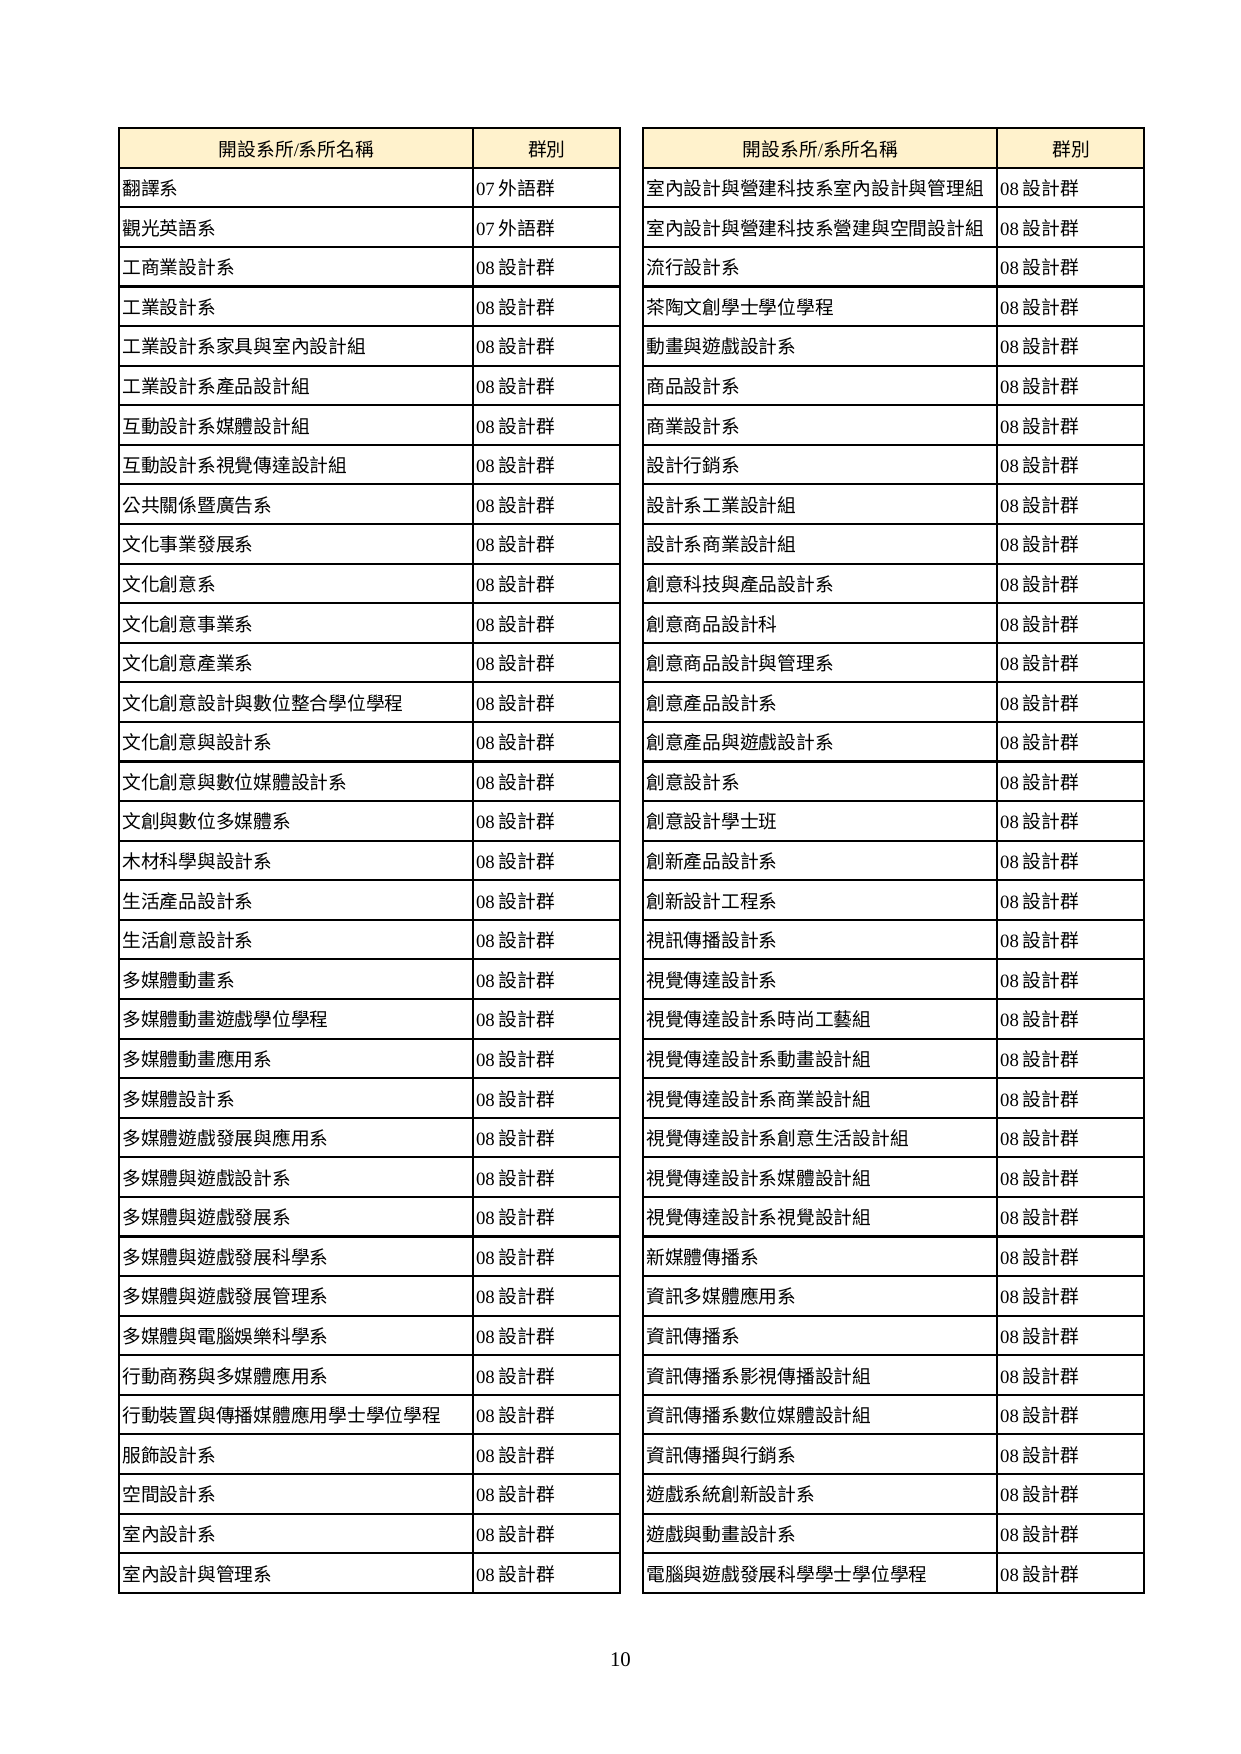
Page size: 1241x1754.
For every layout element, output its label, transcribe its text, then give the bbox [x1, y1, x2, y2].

table_cell 08設計群 [998, 446, 1143, 483]
table_cell 08設計群 [998, 208, 1143, 246]
table_cell 08設計群 [474, 1515, 619, 1552]
table_cell 08設計群 [998, 1040, 1143, 1077]
table_cell 08設計群 [474, 446, 619, 483]
table_cell 翻譯系 [120, 169, 472, 206]
table_cell 08設計群 [998, 1515, 1143, 1552]
table_cell 室內設計與營建科技系營建與空間設計組 [644, 208, 996, 246]
table_cell 多媒體與遊戲發展管理系 [120, 1277, 472, 1314]
table_cell 設計行銷系 [644, 446, 996, 483]
table_cell 多媒體與遊戲發展科學系 [120, 1238, 472, 1275]
table_cell 08設計群 [998, 565, 1143, 602]
table_cell 08設計群 [998, 604, 1143, 642]
table_cell 資訊多媒體應用系 [644, 1277, 996, 1314]
table_cell 茶陶文創學士學位學程 [644, 288, 996, 325]
table_cell 文化創意與數位媒體設計系 [120, 763, 472, 800]
table_cell 多媒體與電腦娛樂科學系 [120, 1317, 472, 1354]
table_cell 08設計群 [474, 881, 619, 919]
table_cell 觀光英語系 [120, 208, 472, 246]
table_cell 08設計群 [998, 842, 1143, 879]
table_cell 08設計群 [474, 406, 619, 444]
table_cell 08設計群 [998, 1198, 1143, 1235]
table_cell 工業設計系產品設計組 [120, 367, 472, 404]
table_cell 創意設計系 [644, 763, 996, 800]
table_cell 08設計群 [474, 1040, 619, 1077]
table_cell 08設計群 [998, 485, 1143, 523]
table_cell 08設計群 [998, 327, 1143, 364]
table_cell 08設計群 [998, 1158, 1143, 1196]
table_header 群別 [998, 129, 1143, 167]
table_cell 08設計群 [998, 1277, 1143, 1314]
table_cell 工業設計系 [120, 288, 472, 325]
table_cell 創意科技與產品設計系 [644, 565, 996, 602]
table_cell 08設計群 [474, 1119, 619, 1156]
table_cell 創意產品與遊戲設計系 [644, 723, 996, 760]
table_cell 08設計群 [474, 288, 619, 325]
table_cell 遊戲系統創新設計系 [644, 1475, 996, 1512]
table_cell 工商業設計系 [120, 248, 472, 285]
table_cell 08設計群 [474, 525, 619, 562]
table_cell 08設計群 [998, 763, 1143, 800]
table_cell 08設計群 [998, 802, 1143, 839]
table_cell 08設計群 [998, 1435, 1143, 1473]
table_cell 資訊傳播與行銷系 [644, 1435, 996, 1473]
table_cell 視覺傳達設計系視覺設計組 [644, 1198, 996, 1235]
table_cell 視覺傳達設計系媒體設計組 [644, 1158, 996, 1196]
table_cell 08設計群 [474, 327, 619, 364]
table_cell 創新設計工程系 [644, 881, 996, 919]
table_cell 商品設計系 [644, 367, 996, 404]
table_cell 創意產品設計系 [644, 683, 996, 721]
table_cell 文化創意設計與數位整合學位學程 [120, 683, 472, 721]
table_cell 07外語群 [474, 208, 619, 246]
table_cell 文化事業發展系 [120, 525, 472, 562]
table_cell 08設計群 [474, 1396, 619, 1433]
table_cell 資訊傳播系數位媒體設計組 [644, 1396, 996, 1433]
table_cell 互動設計系視覺傳達設計組 [120, 446, 472, 483]
table_cell 視覺傳達設計系商業設計組 [644, 1079, 996, 1117]
table_cell 08設計群 [474, 960, 619, 998]
table_cell 08設計群 [474, 565, 619, 602]
table_cell 創意商品設計科 [644, 604, 996, 642]
table_cell 08設計群 [474, 644, 619, 681]
table_cell 文化創意系 [120, 565, 472, 602]
table_cell 08設計群 [998, 1079, 1143, 1117]
table_cell 設計系商業設計組 [644, 525, 996, 562]
table_cell 08設計群 [474, 1079, 619, 1117]
table_cell 視覺傳達設計系時尚工藝組 [644, 1000, 996, 1037]
table_cell 室內設計系 [120, 1515, 472, 1552]
table_cell 行動裝置與傳播媒體應用學士學位學程 [120, 1396, 472, 1433]
table_cell 室內設計與營建科技系室內設計與管理組 [644, 169, 996, 206]
table_cell 08設計群 [998, 406, 1143, 444]
table_cell 視覺傳達設計系動畫設計組 [644, 1040, 996, 1077]
table_cell 08設計群 [474, 842, 619, 879]
table_cell 08設計群 [998, 1356, 1143, 1394]
table_cell 08設計群 [474, 1356, 619, 1394]
table_cell 08設計群 [998, 921, 1143, 958]
table_cell 多媒體動畫系 [120, 960, 472, 998]
table_cell 新媒體傳播系 [644, 1238, 996, 1275]
table_cell 流行設計系 [644, 248, 996, 285]
table_cell 資訊傳播系影視傳播設計組 [644, 1356, 996, 1394]
table_cell 視覺傳達設計系 [644, 960, 996, 998]
table_cell 08設計群 [998, 723, 1143, 760]
table_cell 資訊傳播系 [644, 1317, 996, 1354]
table_cell 多媒體與遊戲發展系 [120, 1198, 472, 1235]
table_header 開設系所/系所名稱 [120, 129, 472, 167]
table_cell 室內設計與管理系 [120, 1554, 472, 1592]
table_cell 工業設計系家具與室內設計組 [120, 327, 472, 364]
table_cell 08設計群 [474, 367, 619, 404]
table_cell 08設計群 [998, 1317, 1143, 1354]
table_cell 08設計群 [474, 485, 619, 523]
table_cell 08設計群 [998, 1396, 1143, 1433]
table_cell 08設計群 [474, 1158, 619, 1196]
table_cell 文化創意產業系 [120, 644, 472, 681]
table_cell 08設計群 [474, 1000, 619, 1037]
table_cell 08設計群 [998, 169, 1143, 206]
table_cell 08設計群 [474, 604, 619, 642]
table_cell 08設計群 [998, 288, 1143, 325]
table_cell 多媒體與遊戲設計系 [120, 1158, 472, 1196]
table_cell 08設計群 [474, 723, 619, 760]
table_cell 創意商品設計與管理系 [644, 644, 996, 681]
table_header 群別 [474, 129, 619, 167]
table_cell 08設計群 [474, 1198, 619, 1235]
table_cell 設計系工業設計組 [644, 485, 996, 523]
table_cell 公共關係暨廣告系 [120, 485, 472, 523]
table_cell 08設計群 [998, 1119, 1143, 1156]
table_cell 08設計群 [998, 644, 1143, 681]
table_cell 遊戲與動畫設計系 [644, 1515, 996, 1552]
table_cell 08設計群 [998, 367, 1143, 404]
table_cell 多媒體動畫遊戲學位學程 [120, 1000, 472, 1037]
table_cell 08設計群 [474, 802, 619, 839]
table_cell 生活產品設計系 [120, 881, 472, 919]
table_cell 空間設計系 [120, 1475, 472, 1512]
table_cell 互動設計系媒體設計組 [120, 406, 472, 444]
table_cell 08設計群 [474, 1554, 619, 1592]
table_cell 08設計群 [998, 960, 1143, 998]
table_cell 文創與數位多媒體系 [120, 802, 472, 839]
table_cell 行動商務與多媒體應用系 [120, 1356, 472, 1394]
table_cell 服飾設計系 [120, 1435, 472, 1473]
table_cell 08設計群 [474, 1317, 619, 1354]
table_cell 08設計群 [998, 1238, 1143, 1275]
table_cell 多媒體動畫應用系 [120, 1040, 472, 1077]
table_cell 08設計群 [474, 1277, 619, 1314]
table_cell 08設計群 [474, 1238, 619, 1275]
table_cell 商業設計系 [644, 406, 996, 444]
table_cell 多媒體設計系 [120, 1079, 472, 1117]
table_cell 文化創意事業系 [120, 604, 472, 642]
table_cell 生活創意設計系 [120, 921, 472, 958]
table_cell 08設計群 [998, 1475, 1143, 1512]
table_cell 08設計群 [474, 1435, 619, 1473]
table_cell 木材科學與設計系 [120, 842, 472, 879]
table_cell 創意設計學士班 [644, 802, 996, 839]
table_cell 08設計群 [998, 1000, 1143, 1037]
table_header 開設系所/系所名稱 [644, 129, 996, 167]
table_cell 08設計群 [474, 1475, 619, 1512]
table_cell 07外語群 [474, 169, 619, 206]
table_cell 08設計群 [474, 921, 619, 958]
table_cell 08設計群 [998, 248, 1143, 285]
table_cell 視訊傳播設計系 [644, 921, 996, 958]
table_cell 文化創意與設計系 [120, 723, 472, 760]
table_cell 08設計群 [474, 763, 619, 800]
table_cell 電腦與遊戲發展科學學士學位學程 [644, 1554, 996, 1592]
table_cell 08設計群 [998, 1554, 1143, 1592]
table_cell 視覺傳達設計系創意生活設計組 [644, 1119, 996, 1156]
table_cell 創新產品設計系 [644, 842, 996, 879]
table_cell 多媒體遊戲發展與應用系 [120, 1119, 472, 1156]
table_cell 動畫與遊戲設計系 [644, 327, 996, 364]
table_cell 08設計群 [998, 683, 1143, 721]
table_cell 08設計群 [474, 248, 619, 285]
table_cell 08設計群 [998, 525, 1143, 562]
table_cell 08設計群 [998, 881, 1143, 919]
table_cell 08設計群 [474, 683, 619, 721]
